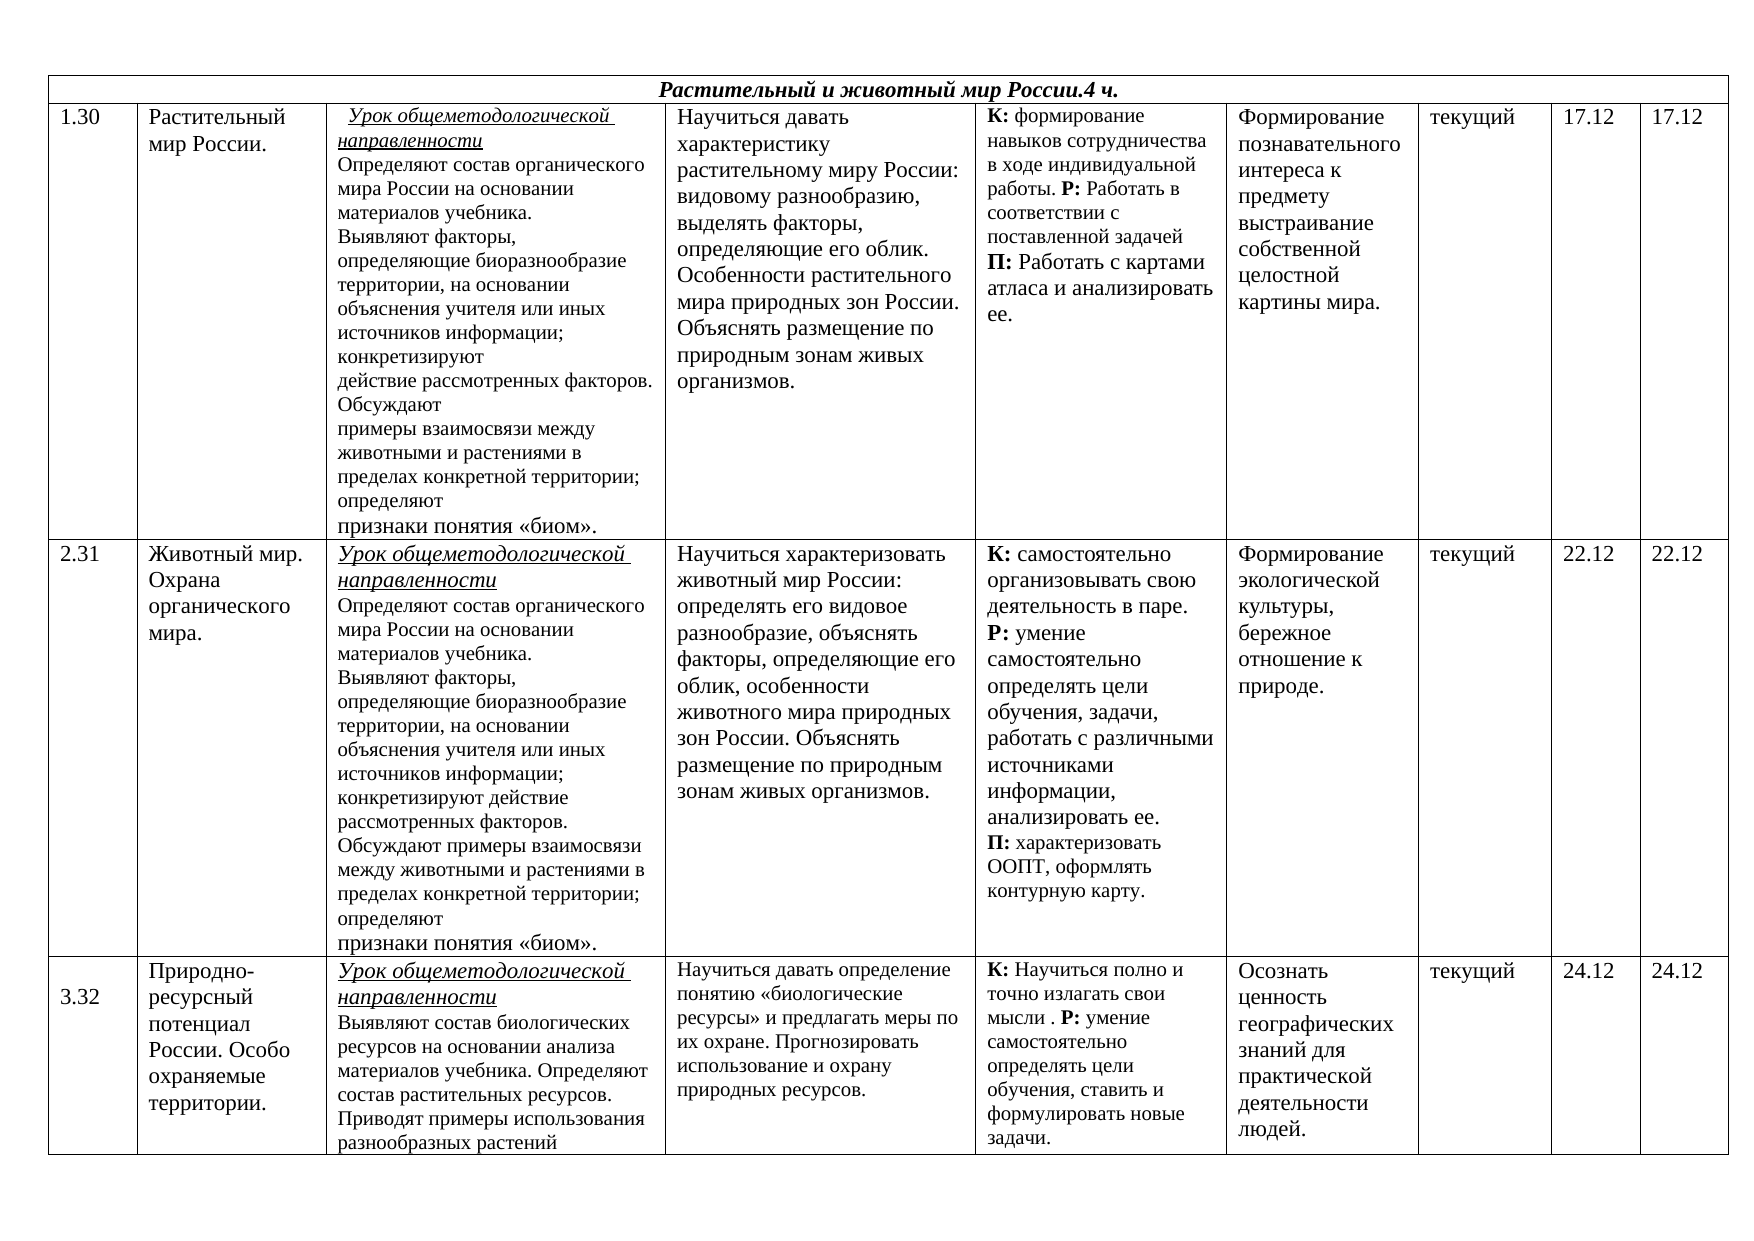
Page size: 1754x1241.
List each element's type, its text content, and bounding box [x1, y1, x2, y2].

table_cell 24.12 [1552, 957, 1640, 1154]
table_cell Формирование познавательного интереса к предмету выстраивание собственной целостной картины мира. [1227, 104, 1418, 539]
table_cell 22.12 [1641, 540, 1728, 956]
table_cell 24.12 [1641, 957, 1728, 1154]
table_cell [138, 957, 326, 1154]
table_cell Научиться характеризовать животный мир России: определять его видовое разнообразие, объяснять факторы, определяющие его облик, особенности животного мира природных зон России. Объяснять размещение по природным зонам живых организмов. [666, 540, 975, 956]
table_cell Урок общеметодологической направленности Определяют состав органического мира России на основании материалов учебника. Выявляют факторы, определяющие биоразнообразие территории, на основании объяснения учителя или иных источников информации; конкретизируют действие рассмотренных факторов. Обсуждают примеры взаимосвязи между животными и растениями в пределах конкретной территории; определяют признаки понятия «биом». [327, 104, 665, 539]
table_cell 1.30 [49, 104, 137, 539]
table_cell 17.12 [1641, 104, 1728, 539]
table_cell Формирование экологической культуры, бережное отношение к природе. [1227, 540, 1418, 956]
table_cell Животный мир. Охрана органического мира. [138, 540, 326, 956]
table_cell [976, 957, 1226, 1154]
table_cell текущий [1419, 540, 1551, 956]
table_cell 2.31 [49, 540, 137, 956]
table_cell 3.32 [49, 957, 137, 1154]
table_cell К: самостоятельно организовывать свою деятельность в паре. Р: умение самостоятельно определять цели обучения, задачи, работать с различными источниками информации, анализировать ее. П: характеризовать ООПТ, оформлять контурную карту. [976, 540, 1226, 956]
table_cell 17.12 [1552, 104, 1640, 539]
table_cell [1227, 957, 1418, 1154]
table_cell Урок общеметодологической направленности Определяют состав органического мира России на основании материалов учебника. Выявляют факторы, определяющие биоразнообразие территории, на основании объяснения учителя или иных источников информации; конкретизируют действие рассмотренных факторов. Обсуждают примеры взаимосвязи между животными и растениями в пределах конкретной территории; определяют признаки понятия «биом». [327, 540, 665, 956]
table_cell Научиться давать характеристику растительному миру России: видовому разнообразию, выделять факторы, определяющие его облик. Особенности растительного мира природных зон России. Объяснять размещение по природным зонам живых организмов. [666, 104, 975, 539]
table_cell текущий [1419, 957, 1551, 1154]
table_cell К: формирование навыков сотрудничества в ходе индивидуальной работы. Р: Работать в соответствии с поставленной задачей П: Работать с картами атласа и анализировать ее. [976, 104, 1226, 539]
table_cell 22.12 [1552, 540, 1640, 956]
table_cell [666, 957, 975, 1154]
table_cell Растительный и животный мир России.4 ч. [49, 76, 1728, 102]
table_cell Растительный мир России. [138, 104, 326, 539]
table_cell текущий [1419, 104, 1551, 539]
